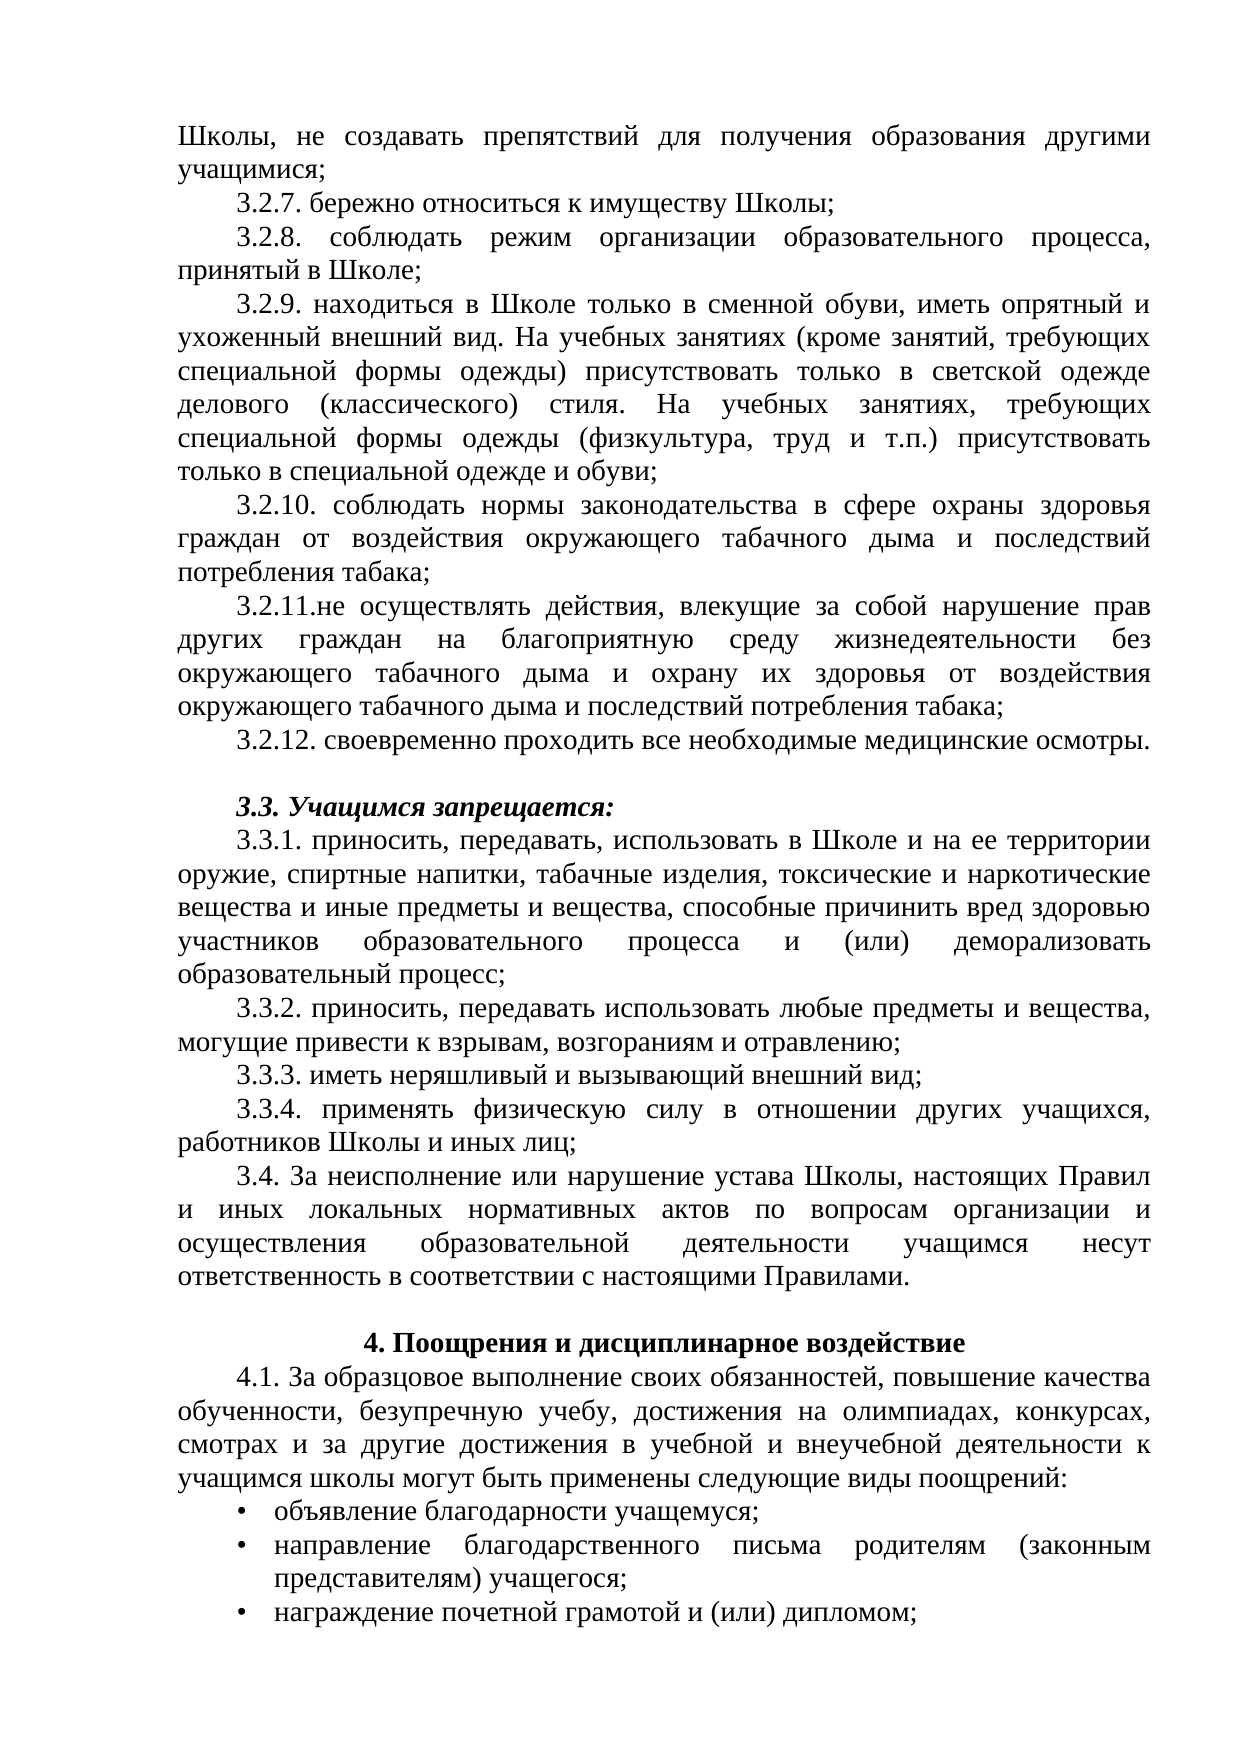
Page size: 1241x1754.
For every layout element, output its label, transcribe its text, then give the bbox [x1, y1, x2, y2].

text 3.3.1. приносить, передавать, использовать в Школе и на ее территории оружие, спиртные напитки, табачные изделия, токсические и наркотические вещества и иные предметы и вещества, способные причинить вред здоровью участников образовательного процесса и (или) деморализовать образовательный процесс; [177, 822, 1152, 990]
text 4. Поощрения и дисциплинарное воздействие [177, 1326, 1152, 1359]
text 3.2.12. своевременно проходить все необходимые медицинские осмотры. [177, 722, 1152, 755]
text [177, 118, 1152, 185]
text 3.3.2. приносить, передавать использовать любые предметы и вещества, могущие привести к взрывам, возгораниям и отравлению; [177, 990, 1152, 1057]
text 3.3.4. применять физическую силу в отношении других учащихся, работников Школы и иных лиц; [177, 1091, 1152, 1158]
list награждение почетной грамотой и (или) дипломом; [236, 1594, 1152, 1627]
text 3.2.7. бережно относиться к имуществу Школы; [177, 185, 1152, 219]
text 3.2.10. соблюдать нормы законодательства в сфере охраны здоровья граждан от воздействия окружающего табачного дыма и последствий потребления табака; [177, 487, 1152, 588]
text 3.4. За неисполнение или нарушение устава Школы, настоящих Правил и иных локальных нормативных актов по вопросам организации и осуществления образовательной деятельности учащимся несут ответственность в соответствии с настоящими Правилами. [177, 1158, 1152, 1292]
list объявление благодарности учащемуся; [236, 1493, 1152, 1527]
text 3.2.8. соблюдать режим организации образовательного процесса, принятый в Школе; [177, 219, 1152, 286]
text 4.1. За образцовое выполнение своих обязанностей, повышение качества обученности, безупречную учебу, достижения на олимпиадах, конкурсах, смотрах и за другие достижения в учебной и внеучебной деятельности к учащимся школы могут быть применены следующие виды поощрений: [177, 1359, 1152, 1493]
text 3.3. Учащимся запрещается: [177, 789, 1152, 822]
list направление благодарственного письма родителям (законным представителям) учащегося; [236, 1527, 1152, 1594]
text 3.3.3. иметь неряшливый и вызывающий внешний вид; [177, 1057, 1152, 1091]
text 3.2.11.не осуществлять действия, влекущие за собой нарушение прав других граждан на благоприятную среду жизнедеятельности без окружающего табачного дыма и охрану их здоровья от воздействия окружающего табачного дыма и последствий потребления табака; [177, 588, 1152, 722]
text 3.2.9. находиться в Школе только в сменной обуви, иметь опрятный и ухоженный внешний вид. На учебных занятиях (кроме занятий, требующих специальной формы одежды) присутствовать только в светской одежде делового (классического) стиля. На учебных занятиях, требующих специальной формы одежды (физкультура, труд и т.п.) присутствовать только в специальной одежде и обуви; [177, 286, 1152, 487]
